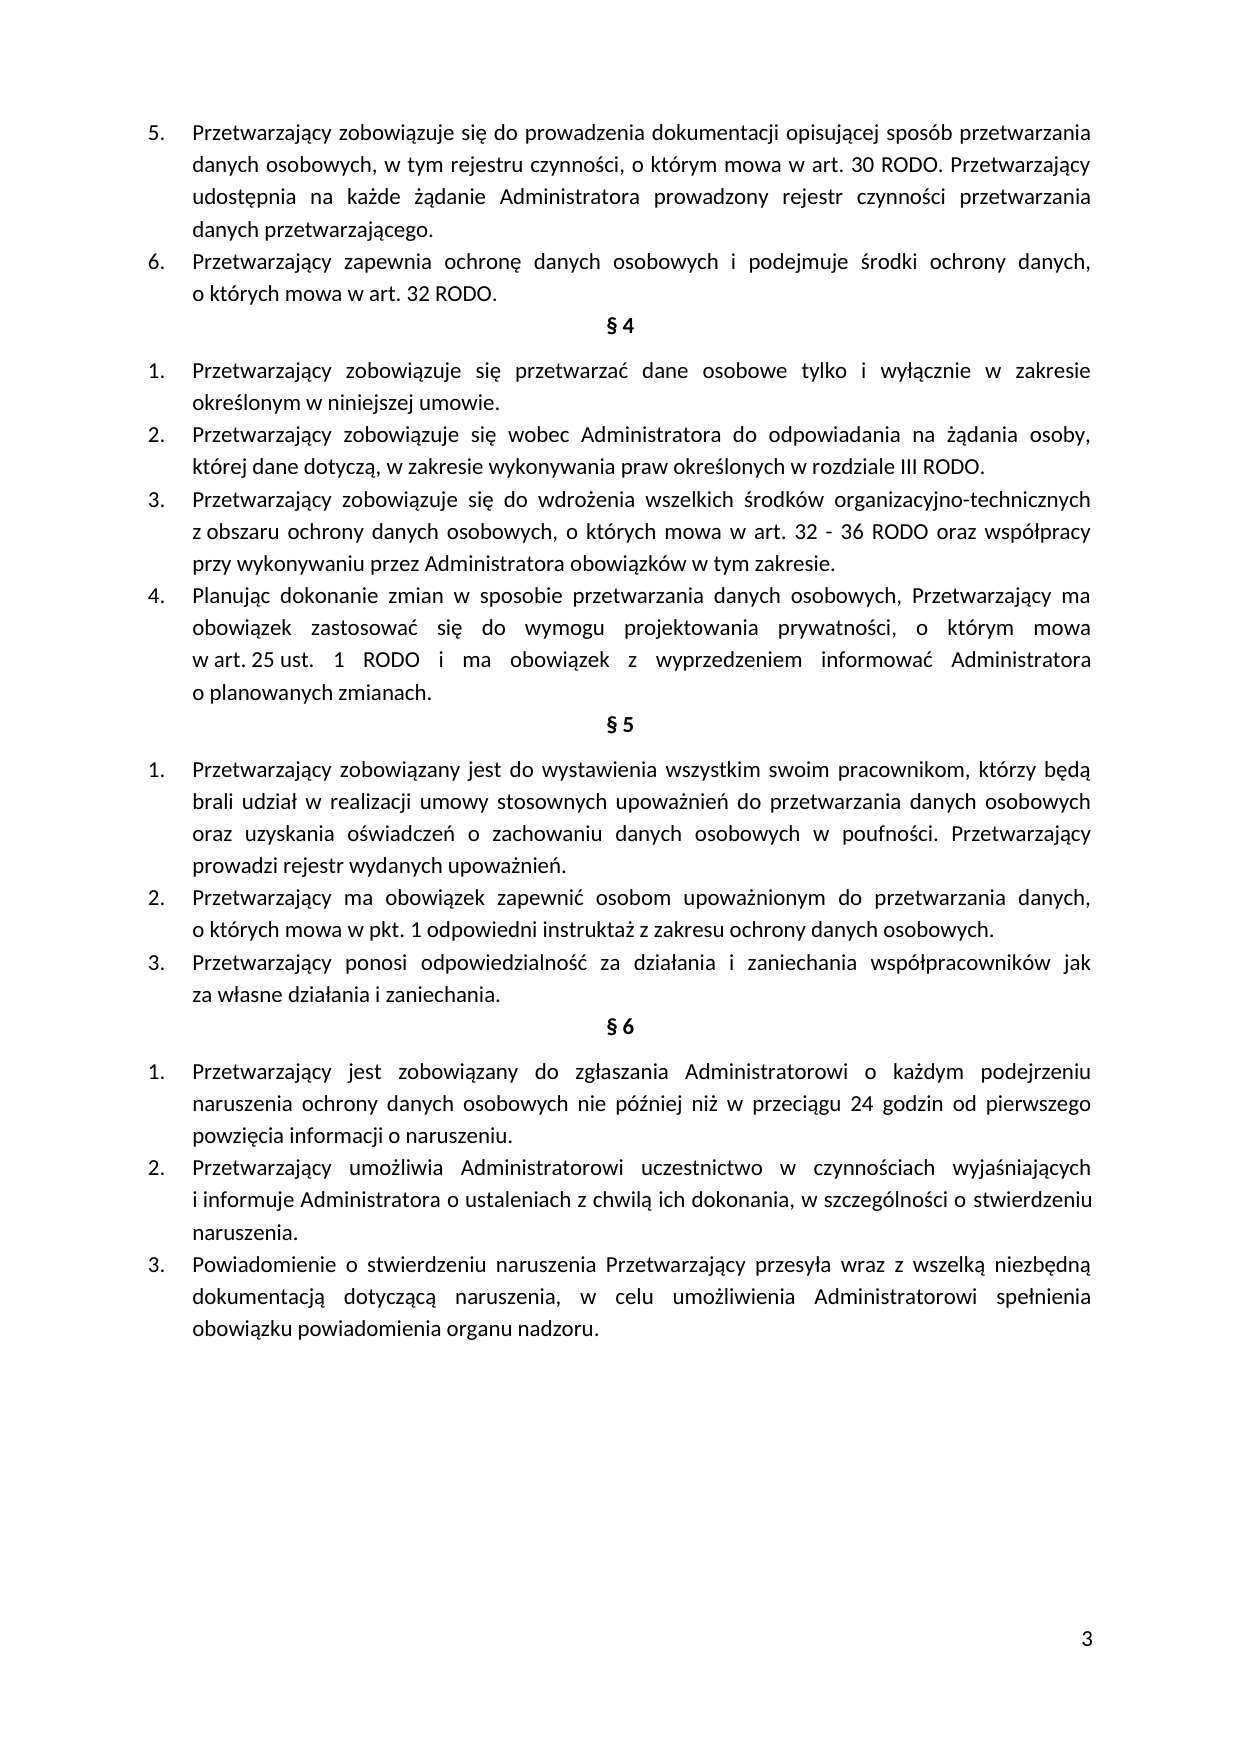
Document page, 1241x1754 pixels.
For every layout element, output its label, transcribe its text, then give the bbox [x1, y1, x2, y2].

list Przetwarzający zobowiązuje się do wdrożenia wszelkich środków organizacyjno-technicznych z obszaru ochrony danych osobowych, o których mowa w art. 32 - 36 RODO oraz współpracy przy wykonywaniu przez Administratora obowiązków w tym zakresie. [148, 485, 1092, 577]
list Przetwarzający jest zobowiązany do zgłaszania Administratorowi o każdym podejrzeniu naruszenia ochrony danych osobowych nie później niż w przeciągu 24 godzin od pierwszego powzięcia informacji o naruszeniu. [148, 1057, 1092, 1149]
text § 6 [148, 1012, 1092, 1040]
text § 4 [148, 311, 1092, 339]
list Przetwarzający zobowiązuje się wobec Administratora do odpowiadania na żądania osoby, której dane dotyczą, w zakresie wykonywania praw określonych w rozdziale III RODO. [148, 420, 1092, 481]
list Przetwarzający ponosi odpowiedzialność za działania i zaniechania współpracowników jak za własne działania i zaniechania. [148, 948, 1092, 1008]
list Planując dokonanie zmian w sposobie przetwarzania danych osobowych, Przetwarzający ma obowiązek zastosować się do wymogu projektowania prywatności, o którym mowa w art. 25 ust. 1 RODO i ma obowiązek z wyprzedzeniem informować Administratora o planowanych zmianach. [148, 581, 1092, 706]
list Przetwarzający zobowiązuje się przetwarzać dane osobowe tylko i wyłącznie w zakresie określonym w niniejszej umowie. [148, 356, 1092, 416]
list Przetwarzający umożliwia Administratorowi uczestnictwo w czynnościach wyjaśniających i informuje Administratora o ustaleniach z chwilą ich dokonania, w szczególności o stwierdzeniu naruszenia. [148, 1153, 1092, 1246]
list Powiadomienie o stwierdzeniu naruszenia Przetwarzający przesyła wraz z wszelką niezbędną dokumentacją dotyczącą naruszenia, w celu umożliwienia Administratorowi spełnienia obowiązku powiadomienia organu nadzoru. [148, 1250, 1092, 1342]
text § 5 [148, 710, 1092, 738]
list Przetwarzający ma obowiązek zapewnić osobom upoważnionym do przetwarzania danych, o których mowa w pkt. 1 odpowiedni instruktaż z zakresu ochrony danych osobowych. [148, 883, 1092, 944]
list Przetwarzający zapewnia ochronę danych osobowych i podejmuje środki ochrony danych, o których mowa w art. 32 RODO. [148, 247, 1092, 307]
list Przetwarzający zobowiązuje się do prowadzenia dokumentacji opisującej sposób przetwarzania danych osobowych, w tym rejestru czynności, o którym mowa w art. 30 RODO. Przetwarzający udostępnia na każde żądanie Administratora prowadzony rejestr czynności przetwarzania danych przetwarzającego. [148, 118, 1092, 243]
list Przetwarzający zobowiązany jest do wystawienia wszystkim swoim pracownikom, którzy będą brali udział w realizacji umowy stosownych upoważnień do przetwarzania danych osobowych oraz uzyskania oświadczeń o zachowaniu danych osobowych w poufności. Przetwarzający prowadzi rejestr wydanych upoważnień. [148, 755, 1092, 879]
